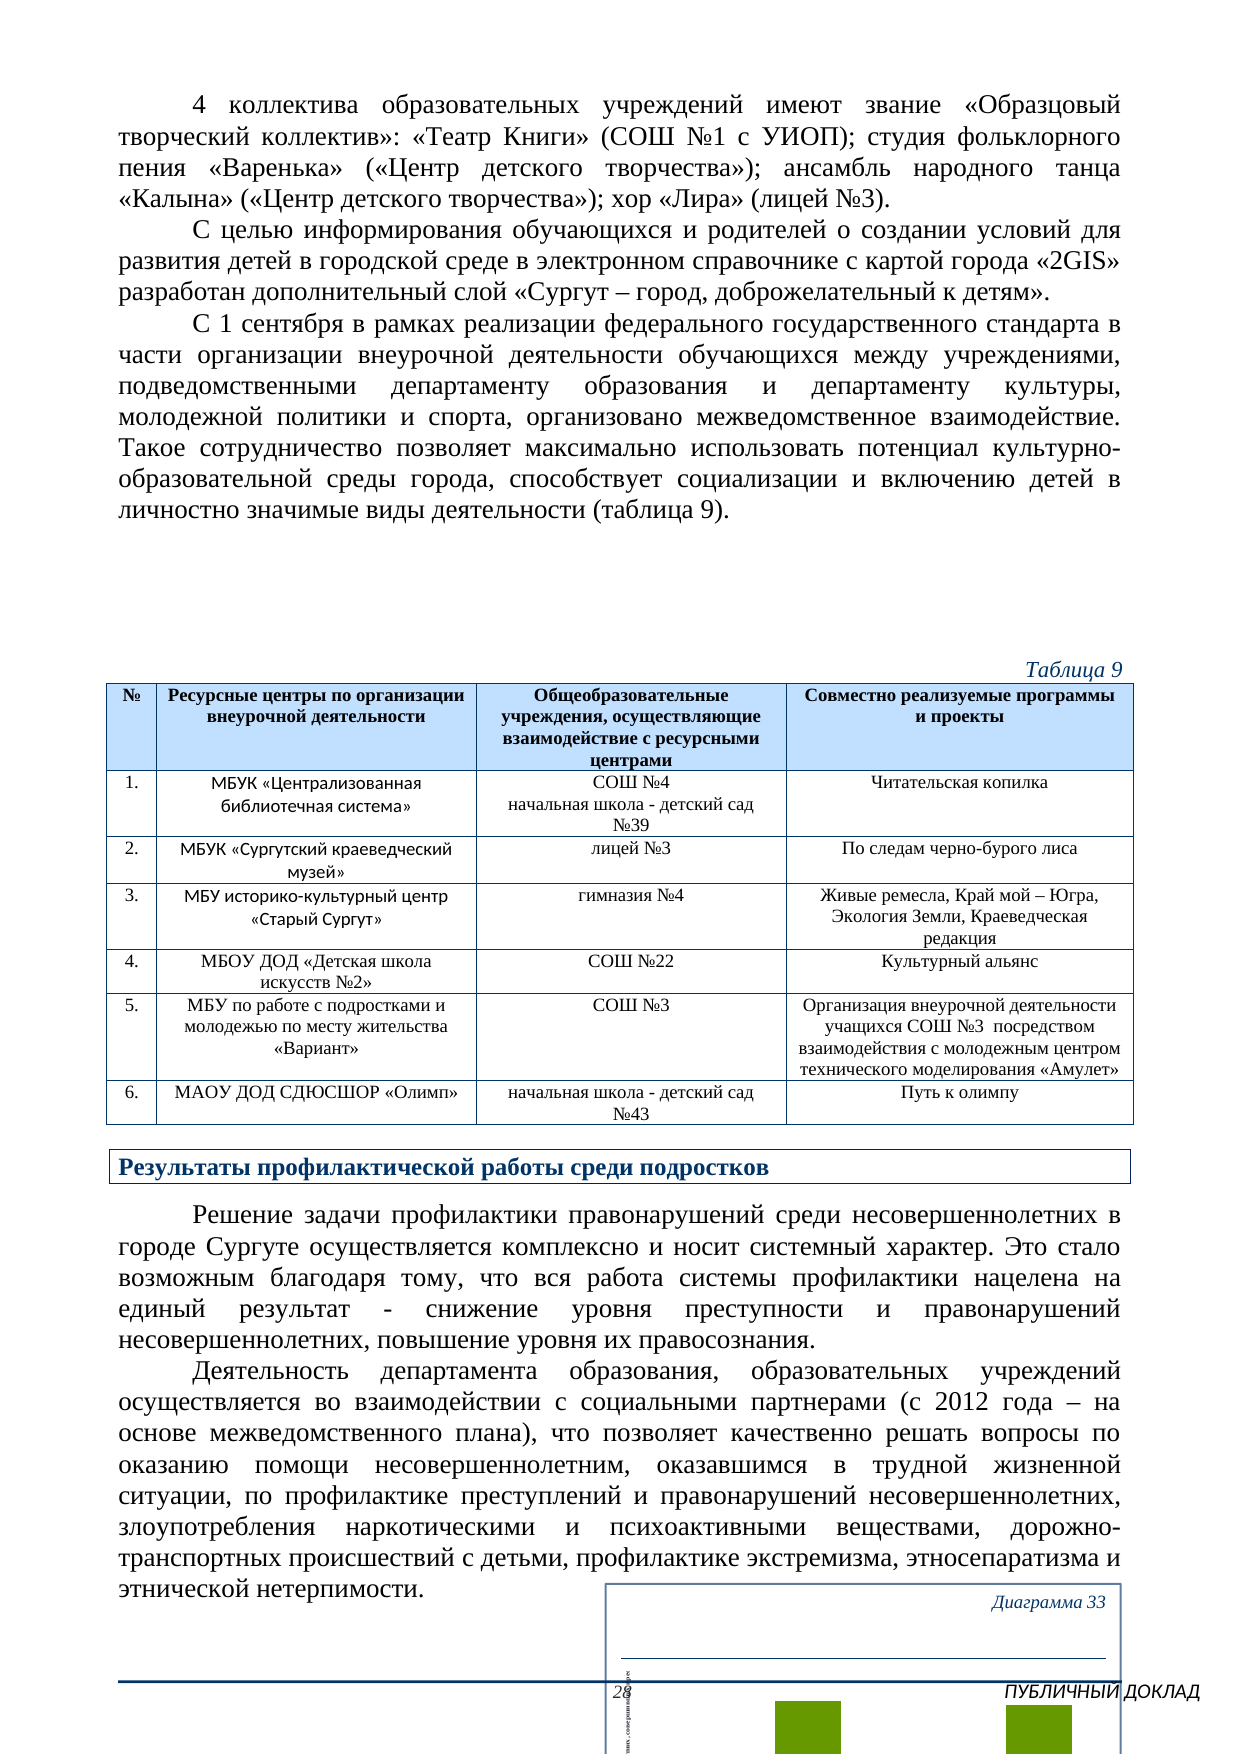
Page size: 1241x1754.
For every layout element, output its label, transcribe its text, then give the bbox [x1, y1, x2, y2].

table_cell 3. [107, 884, 156, 948]
text 4 коллектива образовательных учреждений имеют звание «Образцовый творческий коллектив»: «Театр Книги» (СОШ №1 с УИОП); студия фольклорного пения «Варенька» («Центр детского творчества»); ансамбль народного танца «Калына» («Центр детского творчества»); хор «Лира» (лицей №3). [118, 89, 1122, 213]
text Таблица 9 [118, 656, 1122, 683]
table_cell 6. [107, 1081, 156, 1124]
table_cell СОШ №3 [477, 994, 786, 1080]
table_cell По следам черно-бурого лиса [787, 837, 1133, 883]
table_cell гимназия №4 [477, 884, 786, 948]
table_cell СОШ №4 начальная школа - детский сад №39 [477, 771, 786, 836]
table_cell МБУ историко-культурный центр «Старый Сургут» [157, 884, 476, 948]
table_header Общеобразовательные учреждения, осуществляющие взаимодействие с ресурсными центрами [477, 684, 786, 770]
table_cell МБОУ ДОД «Детская школа искусств №2» [157, 950, 476, 993]
table_header № [107, 684, 156, 770]
table_cell Читательская копилка [787, 771, 1133, 836]
table_cell МАОУ ДОД СДЮСШОР «Олимп» [157, 1081, 476, 1124]
text Деятельность департамента образования, образовательных учреждений осуществляется во взаимодействии с социальными партнерами (с 2012 года – на основе межведомственного плана), что позволяет качественно решать вопросы по оказанию помощи несовершеннолетним, оказавшимся в трудной жизненной ситуации, по профилактике преступлений и правонарушений несовершеннолетних, злоупотребления наркотическими и психоактивными веществами, дорожно-транспортных происшествий с детьми, профилактике экстремизма, этносепаратизма и этнической нетерпимости. [118, 1354, 1122, 1603]
table_cell Живые ремесла, Край мой – Югра, Экология Земли, Краеведческая редакция [787, 884, 1133, 948]
table_cell МБУК «Сургутский краеведческий музей» [157, 837, 476, 883]
table_cell 1. [107, 771, 156, 836]
table_header Ресурсные центры по организации внеурочной деятельности [157, 684, 476, 770]
table_cell Путь к олимпу [787, 1081, 1133, 1124]
table_cell СОШ №22 [477, 950, 786, 993]
table_cell лицей №3 [477, 837, 786, 883]
table_header Совместно реализуемые программы и проекты [787, 684, 1133, 770]
table_cell Культурный альянс [787, 950, 1133, 993]
text С 1 сентября в рамках реализации федерального государственного стандарта в части организации внеурочной деятельности обучающихся между учреждениями, подведомственными департаменту образования и департаменту культуры, молодежной политики и спорта, организовано межведомственное взаимодействие. Такое сотрудничество позволяет максимально использовать потенциал культурно-образовательной среды города, способствует социализации и включению детей в личностно значимые виды деятельности (таблица 9). [118, 307, 1122, 525]
table_cell 4. [107, 950, 156, 993]
text Решение задачи профилактики правонарушений среди несовершеннолетних в городе Сургуте осуществляется комплексно и носит системный характер. Это стало возможным благодаря тому, что вся работа системы профилактики нацелена на единый результат - снижение уровня преступности и правонарушений несовершеннолетних, повышение уровня их правосознания. [118, 1198, 1122, 1354]
text Результаты профилактической работы среди подростков [110, 1150, 1130, 1183]
table_cell 5. [107, 994, 156, 1080]
table_cell МБУК «Централизованная библиотечная система» [157, 771, 476, 836]
table_cell Организация внеурочной деятельности учащихся СОШ №3 посредством взаимодействия с молодежным центром технического моделирования «Амулет» [787, 994, 1133, 1080]
table_cell начальная школа - детский сад №43 [477, 1081, 786, 1124]
table_cell 2. [107, 837, 156, 883]
text С целью информирования обучающихся и родителей о создании условий для развития детей в городской среде в электронном справочнике с картой города «2GIS» разработан дополнительный слой «Сургут – город, доброжелательный к детям». [118, 213, 1122, 307]
table_cell МБУ по работе с подростками и молодежью по месту жительства «Вариант» [157, 994, 476, 1080]
